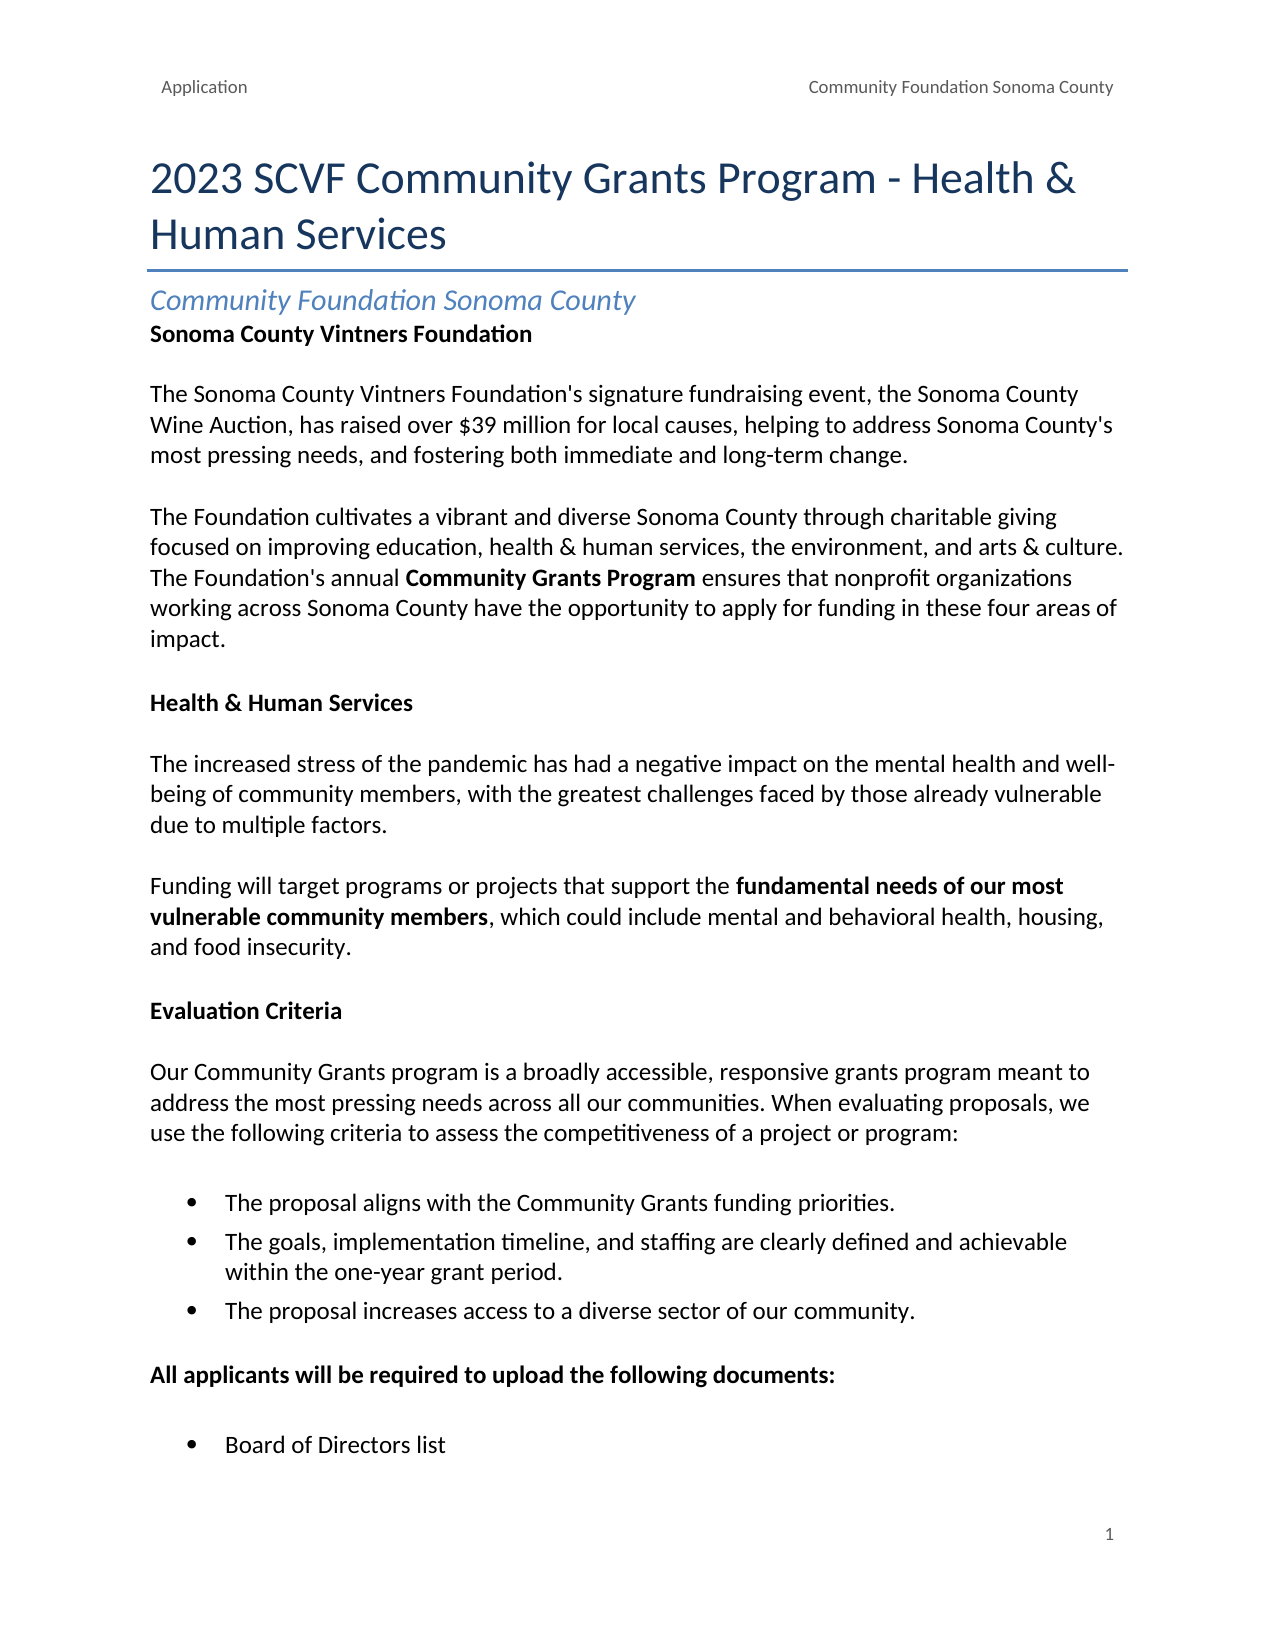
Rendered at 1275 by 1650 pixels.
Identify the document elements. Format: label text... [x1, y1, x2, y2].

text The increased stress of the pandemic has had a negative impact on the mental health and well- being of community members, with the greatest challenges faced by those already vulnerable due to multiple factors. [150, 748, 1118, 840]
subtitle Evaluation Criteria [150, 996, 1139, 1026]
list The proposal increases access to a diverse sector of our community. [187, 1295, 1139, 1326]
text Our Community Grants program is a broadly accessible, responsive grants program meant to address the most pressing needs across all our communities. When evaluating proposals, we use the following criteria to assess the competitiveness of a project or program: [150, 1057, 1091, 1148]
list The goals, implementation timeline, and staffing are clearly defined and achievable within the one-year grant period. [187, 1226, 1069, 1287]
text Funding will target programs or projects that support the fundamental needs of our most vulnerable community members, which could include mental and behavioral health, housing, and food insecurity. [150, 870, 1106, 962]
text Community Foundation Sonoma County [150, 269, 1139, 318]
text The Foundation cultivates a vibrant and diverse Sonoma County through charitable giving focused on improving education, health & human services, the environment, and arts & culture. The Foundation's annual Community Grants Program ensures that nonprofit organizations working across Sonoma County have the opportunity to apply for funding in these four areas of impact. [150, 501, 1133, 653]
subtitle All applicants will be required to upload the following documents: [150, 1359, 1139, 1390]
list The proposal aligns with the Community Grants funding priorities. [187, 1187, 1139, 1217]
text 2023 SCVF Community Grants Program - Health & Human Services [150, 149, 1139, 261]
subtitle Sonoma County Vintners Foundation [150, 318, 1139, 348]
subtitle Health & Human Services [150, 687, 1139, 718]
text The Sonoma County Vintners Foundation's signature fundraising event, the Sonoma County Wine Auction, has raised over $39 million for local causes, helping to address Sonoma County's most pressing needs, and fostering both immediate and long-term change. [150, 379, 1116, 470]
list Board of Directors list [187, 1429, 1139, 1459]
